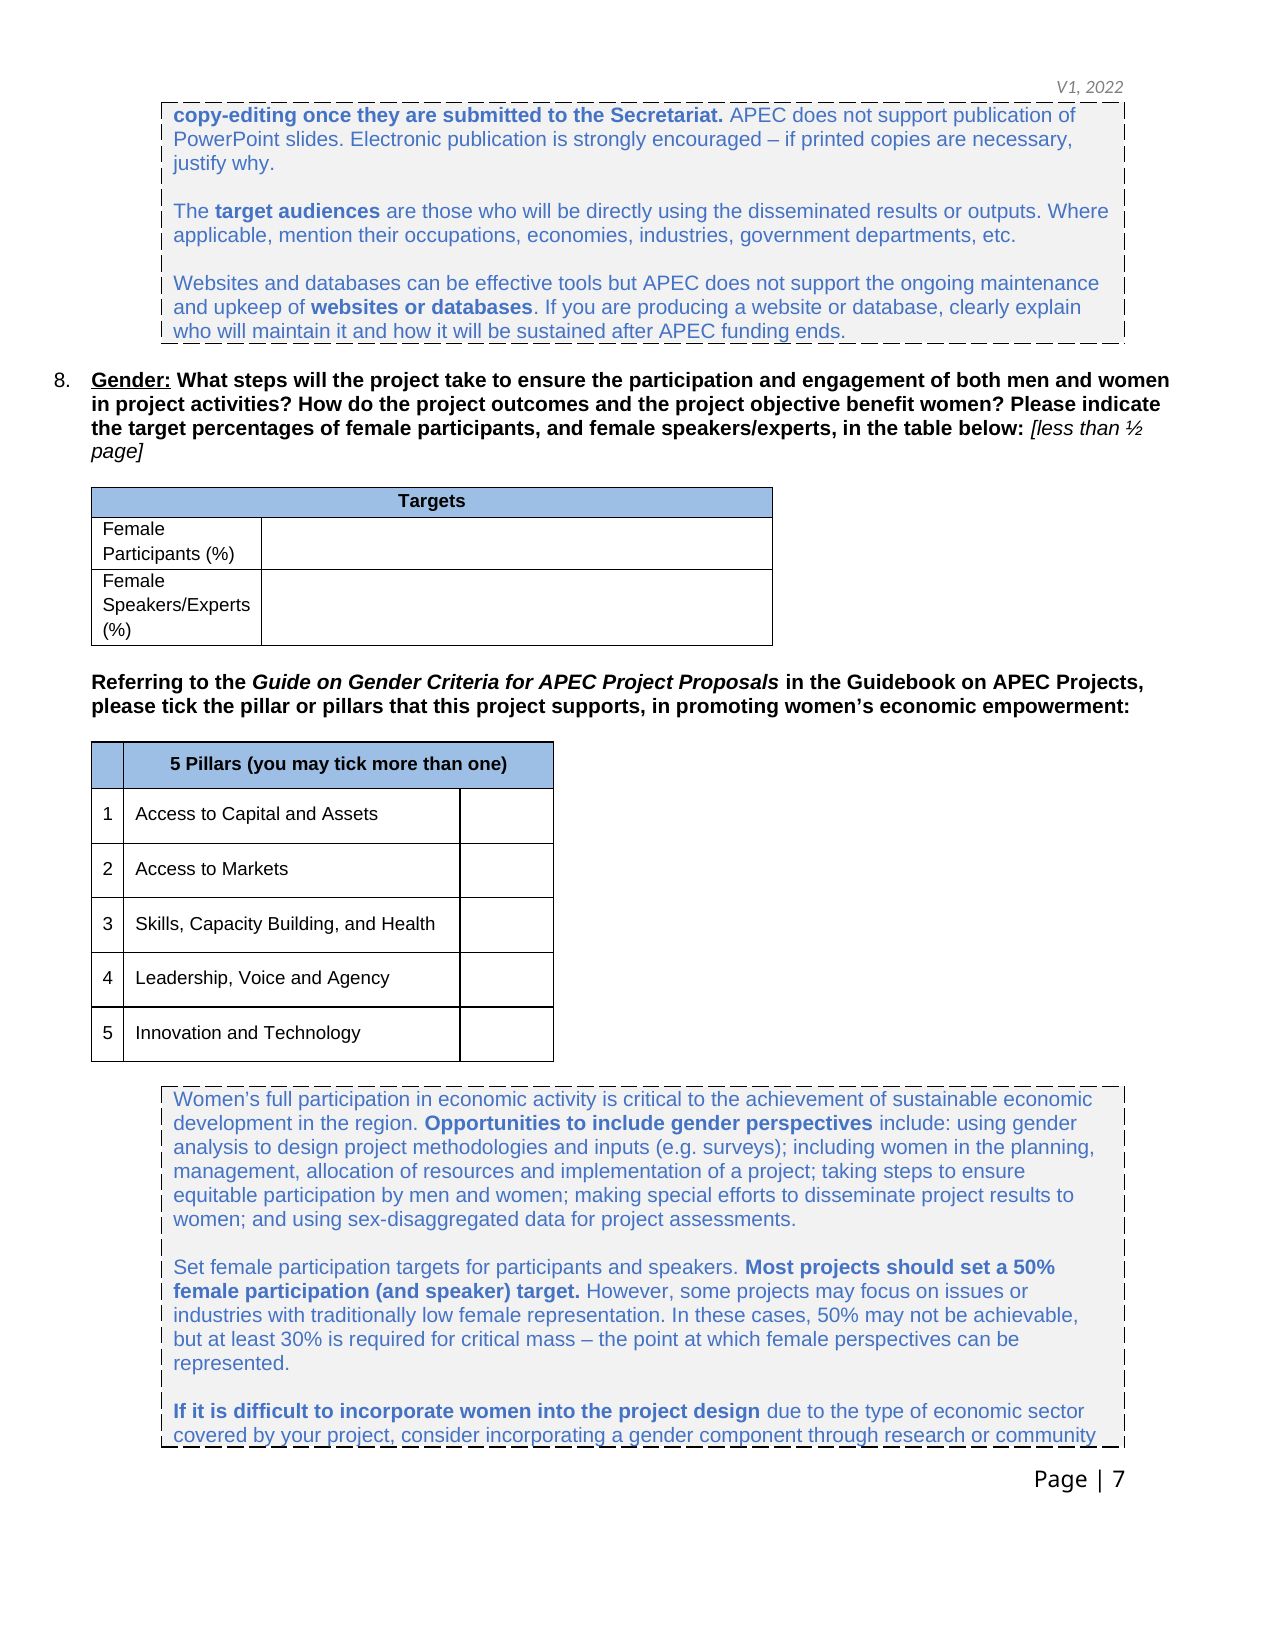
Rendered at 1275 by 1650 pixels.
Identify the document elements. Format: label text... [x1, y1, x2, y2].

table_cell Female Speakers/Experts (%) [92, 570, 261, 644]
table_cell [461, 1008, 553, 1061]
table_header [162, 102, 1124, 342]
table_cell Access to Markets [124, 844, 459, 897]
table_cell Leadership, Voice and Agency [124, 953, 459, 1006]
table_cell [461, 953, 553, 1006]
table_cell Access to Capital and Assets [124, 789, 459, 843]
table_cell Female Participants (%) [92, 518, 261, 568]
text Referring to the Guide on Gender Criteria for APEC Project Proposals in the Guidebook on APEC Projects, please tick the pillar or pillars that this project supports, in promoting women’s economic empowerment: [91, 669, 1190, 717]
table_cell 2 [92, 844, 123, 897]
table_cell [262, 518, 772, 568]
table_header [162, 1086, 1124, 1446]
table_cell [262, 570, 772, 644]
table_cell 1 [92, 789, 123, 843]
table_cell [461, 898, 553, 952]
table_cell [461, 844, 553, 897]
table_header 5 Pillars (you may tick more than one) [124, 743, 553, 788]
table_cell [461, 789, 553, 843]
table_cell Innovation and Technology [124, 1008, 459, 1061]
table_header [92, 743, 123, 788]
table_cell 5 [92, 1008, 123, 1061]
list Gender: What steps will the project take to ensure the participation and engagement of both men and women in project activities? How do the project outcomes and the project objective benefit women? Please indicate the target percentages of female participants, and female speakers/experts, in the table below: [less than ½ page] [53, 367, 1190, 463]
table_header Targets [92, 488, 772, 517]
table_cell Skills, Capacity Building, and Health [124, 898, 459, 952]
table_cell 4 [92, 953, 123, 1006]
table_cell 3 [92, 898, 123, 952]
